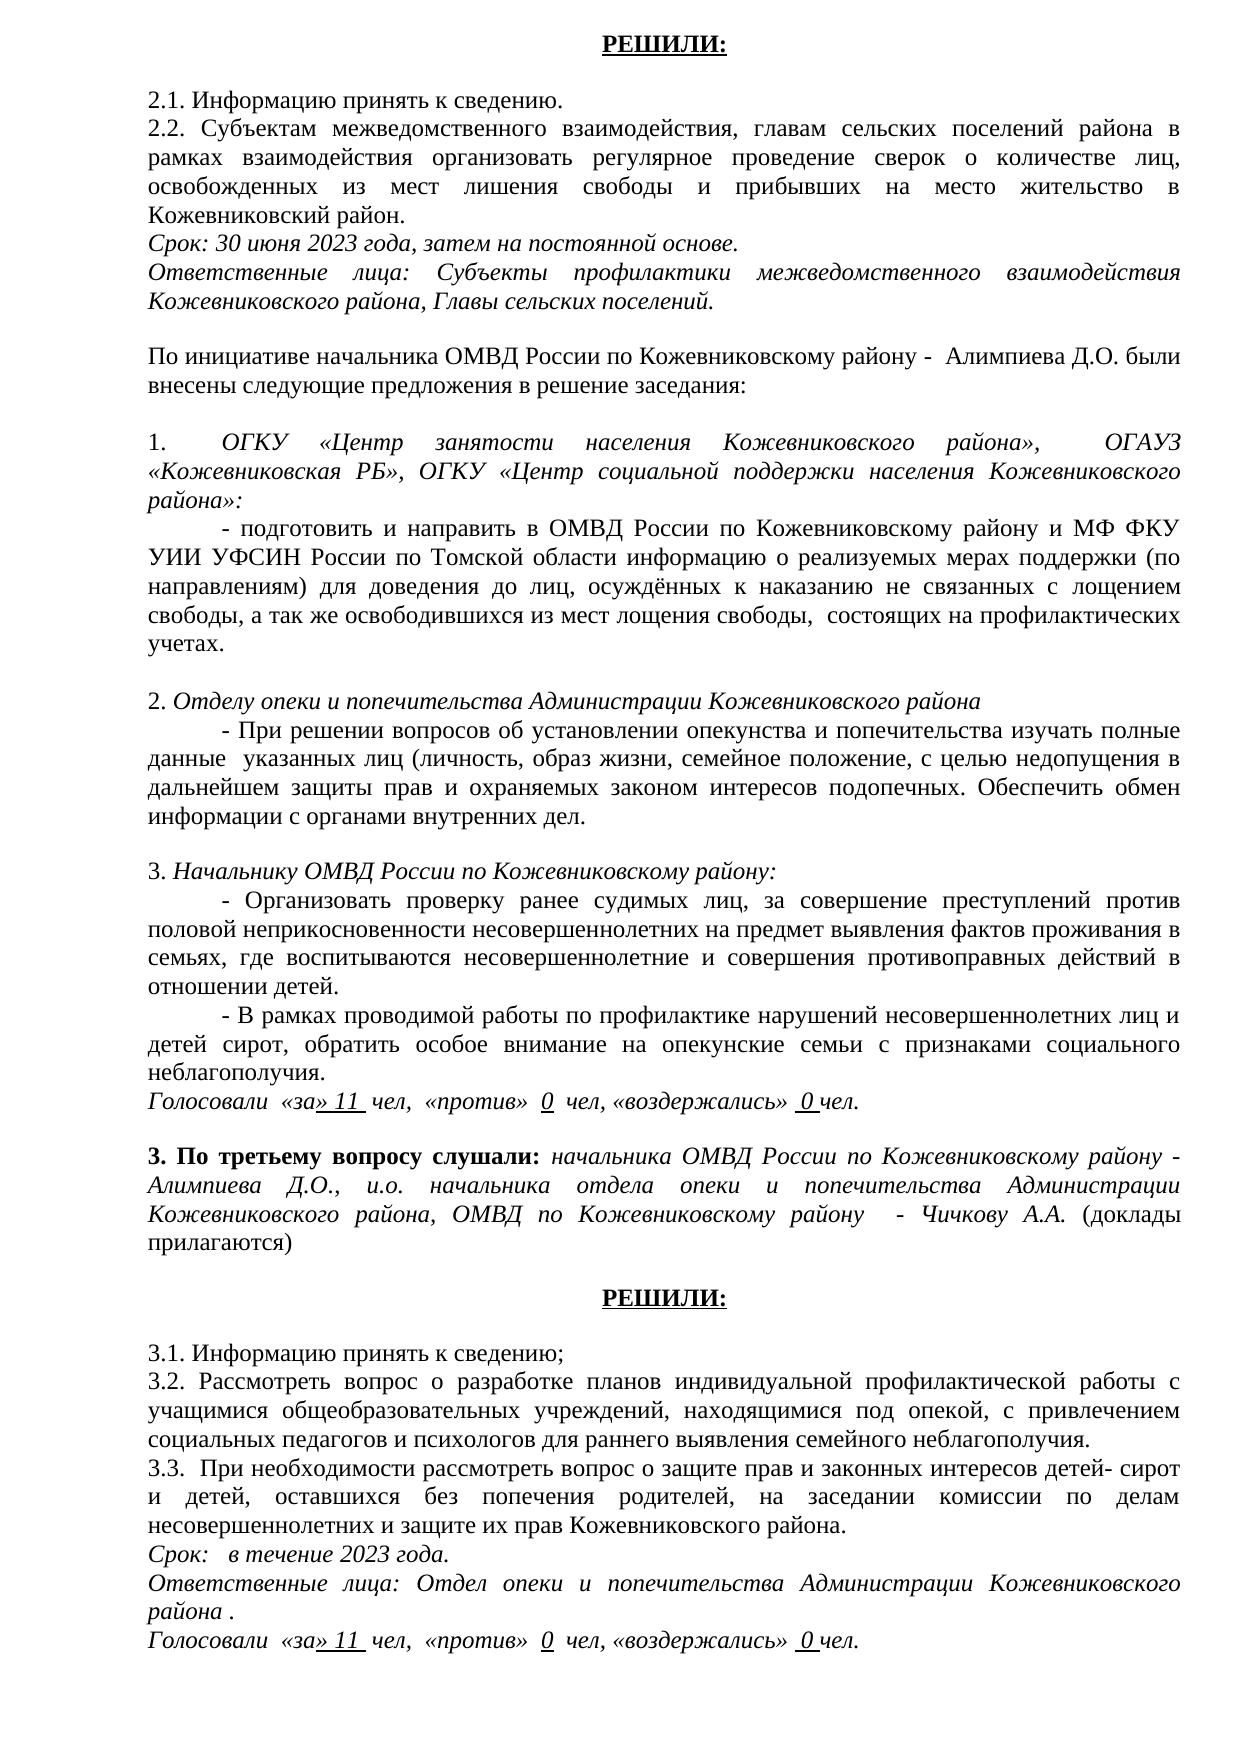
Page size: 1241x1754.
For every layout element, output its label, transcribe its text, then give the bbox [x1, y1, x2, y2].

text 2. Отделу опеки и попечительства Администрации Кожевниковского района [148, 686, 1181, 715]
text 3.3. При необходимости рассмотреть вопрос о защите прав и законных интересов детей- сирот и детей, оставшихся без попечения родителей, на заседании комиссии по делам несовершеннолетних и защите их прав Кожевниковского района. [148, 1453, 1181, 1539]
text 3.2. Рассмотреть вопрос о разработке планов индивидуальной профилактической работы с учащимися общеобразовательных учреждений, находящимися под опекой, с привлечением социальных педагогов и психологов для раннего выявления семейного неблагополучия. [148, 1366, 1181, 1453]
text Голосовали «за» 11 чел, «против» 0 чел, «воздержались» 0 чел. [148, 1086, 1181, 1115]
text 3. Начальнику ОМВД России по Кожевниковскому району: [148, 856, 1181, 885]
text - В рамках проводимой работы по профилактике нарушений несовершеннолетних лиц и детей сирот, обратить особое внимание на опекунские семьи с признаками социального неблагополучия. [148, 1000, 1181, 1086]
text - подготовить и направить в ОМВД России по Кожевниковскому району и МФ ФКУ УИИ УФСИН России по Томской области информацию о реализуемых мерах поддержки (по направлениям) для доведения до лиц, осуждённых к наказанию не связанных с лощением свободы, а так же освободившихся из мест лощения свободы, состоящих на профилактических учетах. [148, 513, 1181, 657]
text - Организовать проверку ранее судимых лиц, за совершение преступлений против половой неприкосновенности несовершеннолетних на предмет выявления фактов проживания в семьях, где воспитываются несовершеннолетние и совершения противоправных действий в отношении детей. [148, 885, 1181, 1000]
text Срок: в течение 2023 года. [340, 1539, 1181, 1568]
text Срок: 30 июня 2023 года, затем на постоянной основе. [148, 228, 1181, 257]
text 3.1. Информацию принять к сведению; [148, 1338, 1181, 1366]
text Срок: в течение 2023 года. [148, 1539, 334, 1568]
text 2.1. Информацию принять к сведению. [148, 85, 1181, 113]
text 3. По третьему вопросу слушали: начальника ОМВД России по Кожевниковскому району - Алимпиева Д.О., и.о. начальника отдела опеки и попечительства Администрации Кожевниковского района, ОМВД по Кожевниковскому району - Чичкову А.А. (доклады прилагаются) [148, 1141, 1181, 1256]
text РЕШИЛИ: [148, 29, 1181, 58]
text 1. ОГКУ «Центр занятости населения Кожевниковского района», ОГАУЗ «Кожевниковская РБ», ОГКУ «Центр социальной поддержки населения Кожевниковского района»: [148, 427, 1181, 513]
text РЕШИЛИ: [148, 1283, 1181, 1311]
text 2.2. Субъектам межведомственного взаимодействия, главам сельских поселений района в рамках взаимодействия организовать регулярное проведение сверок о количестве лиц, освобожденных из мест лишения свободы и прибывших на место жительство в Кожевниковский район. [148, 113, 1181, 228]
text По инициативе начальника ОМВД России по Кожевниковскому району - Алимпиева Д.О. были внесены следующие предложения в решение заседания: [148, 341, 1181, 398]
text Ответственные лица: Отдел опеки и попечительства Администрации Кожевниковского района . [148, 1568, 1181, 1625]
text Ответственные лица: Субъекты профилактики межведомственного взаимодействия Кожевниковского района, Главы сельских поселений. [148, 257, 1181, 315]
text - При решении вопросов об установлении опекунства и попечительства изучать полные данные указанных лиц (личность, образ жизни, семейное положение, с целью недопущения в дальнейшем защиты прав и охраняемых законом интересов подопечных. Обеспечить обмен информации с органами внутренних дел. [148, 715, 1181, 830]
text Голосовали «за» 11 чел, «против» 0 чел, «воздержались» 0 чел. [148, 1625, 1181, 1654]
